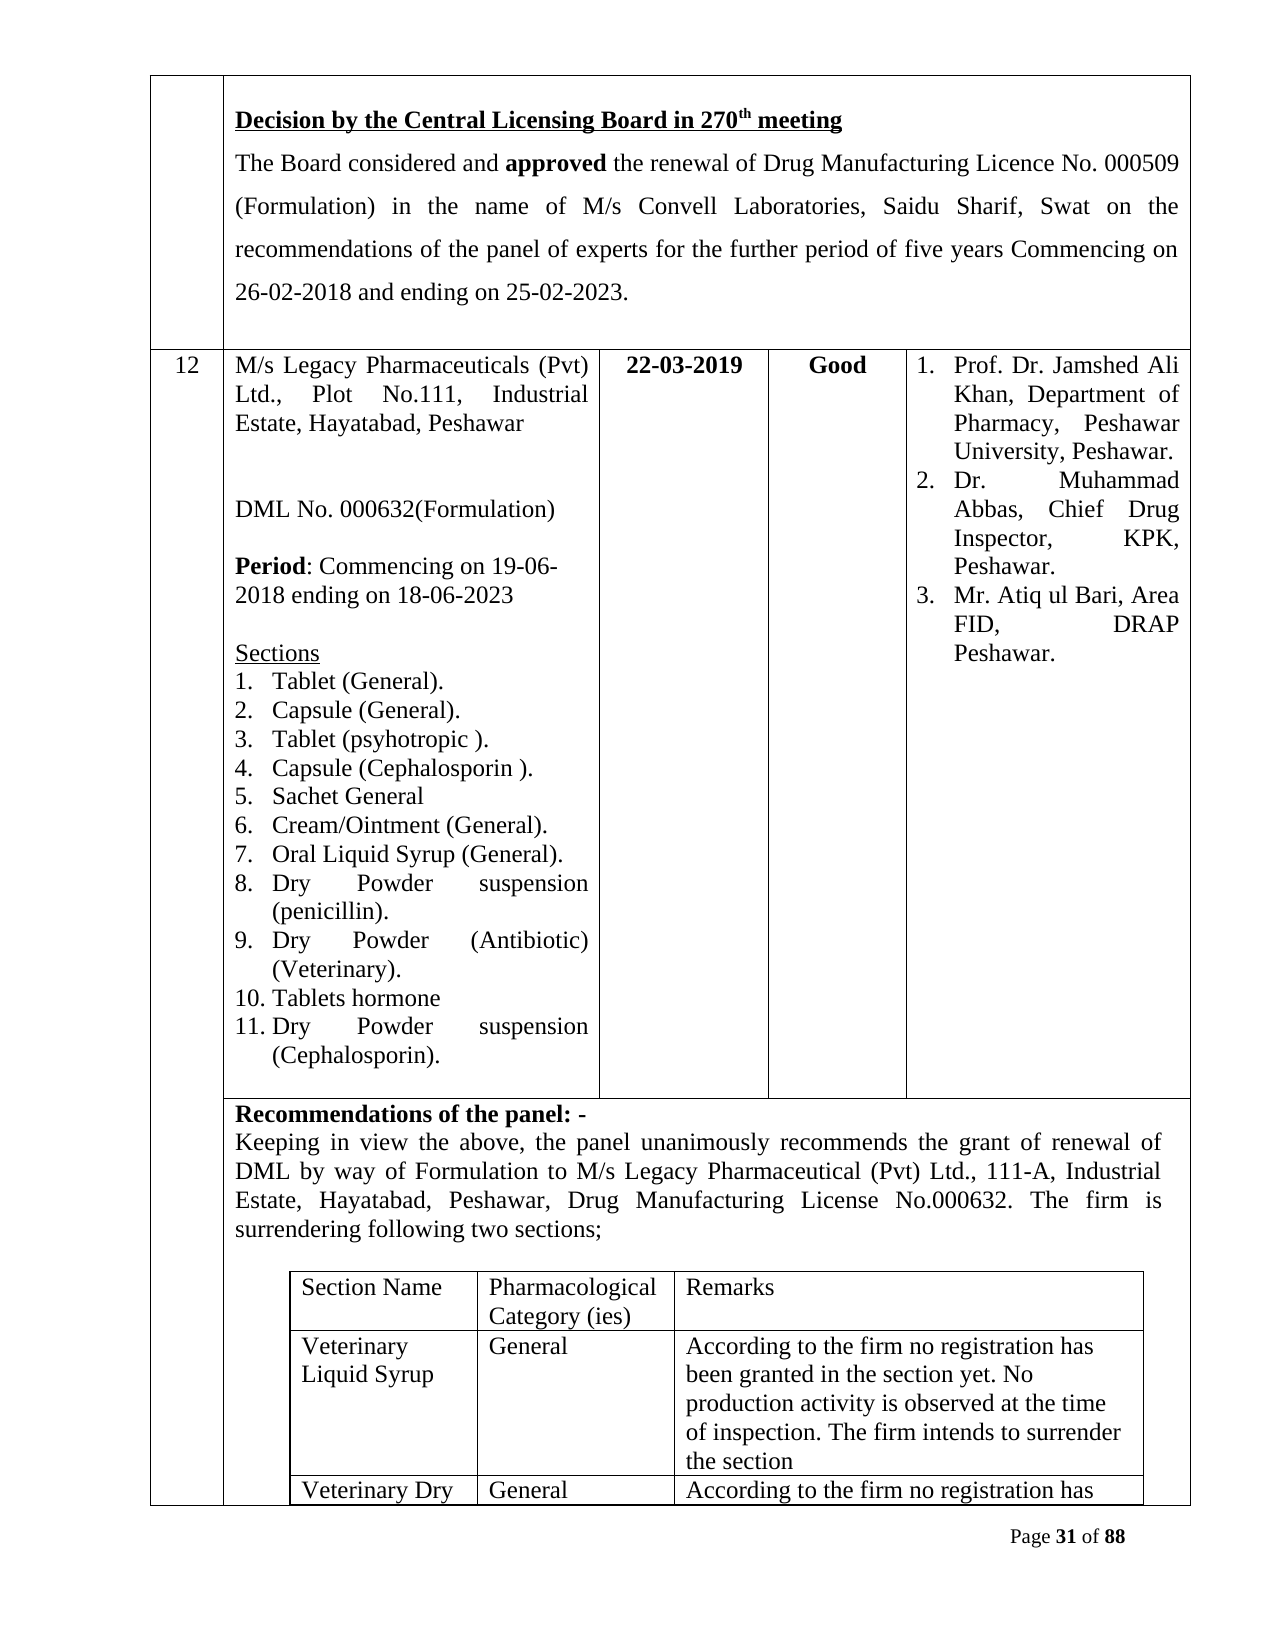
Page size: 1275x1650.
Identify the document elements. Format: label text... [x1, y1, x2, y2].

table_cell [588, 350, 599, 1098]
table_cell Good [769, 350, 906, 1098]
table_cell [224, 1099, 1190, 1505]
table_cell Prof. Dr. Jamshed Ali Khan, Department of Pharmacy, Peshawar University, Peshawar. Dr. Muhammad Abbas, Chief Drug Inspector, KPK, Peshawar. Mr. Atiq ul Bari, Area FID, DRAP Peshawar. [907, 350, 1190, 1098]
table_cell 22-03-2019 [600, 350, 768, 1098]
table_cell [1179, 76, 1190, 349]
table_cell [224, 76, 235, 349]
table_cell 12 [151, 350, 223, 1505]
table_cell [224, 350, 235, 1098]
